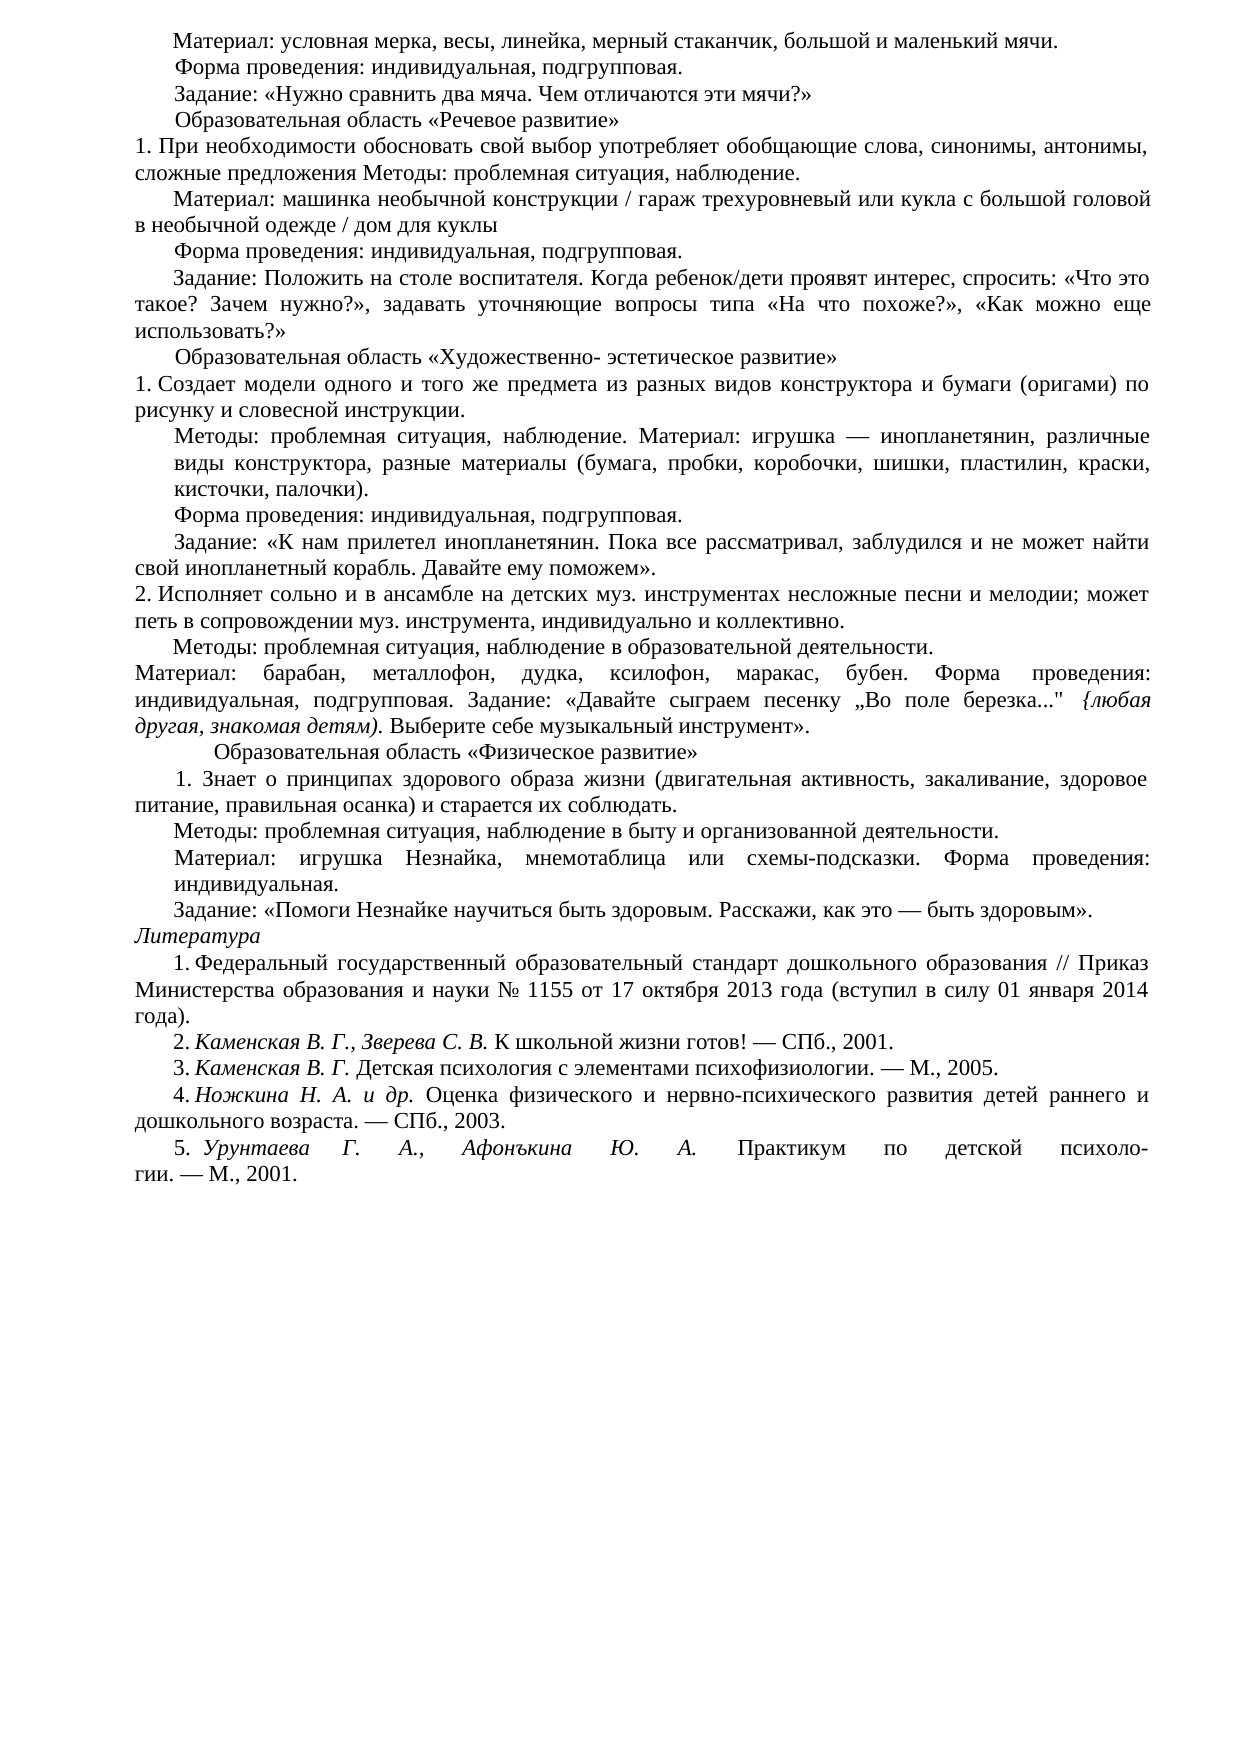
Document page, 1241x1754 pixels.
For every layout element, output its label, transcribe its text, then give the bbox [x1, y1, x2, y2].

text Методы: проблемная ситуация, наблюдение. Материал: игрушка — инопланетянин, различные виды конструктора, разные материалы (бумага, пробки, коробочки, шишки, пластилин, краски, кисточки, палочки). [174, 422, 1152, 501]
list Знает о принципах здорового образа жизни (двигательная активность, закаливание, здоровое питание, правильная осанка) и старается их соблюдать. [134, 765, 1151, 817]
text Методы: проблемная ситуация, наблюдение в быту и организованной деятельности. [173, 818, 1163, 844]
list Исполняет сольно и в ансамбле на детских муз. инструментах несложные песни и мелодии; может петь в сопровождении муз. инструмента, индивидуально и коллективно. [134, 580, 1152, 633]
text Форма проведения: индивидуальная, подгрупповая. [174, 238, 1163, 264]
text Образовательная область «Художественно- эстетическое развитие» [174, 343, 1163, 369]
text Задание: «Нужно сравнить два мяча. Чем отличаются эти мячи?» Образовательная область «Речевое развитие» [174, 80, 815, 132]
text Задание: «Помоги Незнайке научиться быть здоровым. Расскажи, как это — быть здоровым». [173, 897, 1163, 923]
text Задание: Положить на столе воспитателя. Когда ребенок/дети проявят интерес, спросить: «Что это такое? Зачем нужно?», задавать уточняющие вопросы типа «На что похоже?», «Как можно еще использовать?» [134, 264, 1151, 343]
list Федеральный государственный образовательный стандарт дошкольного образования // Приказ Министерства образования и науки № 1155 от 17 октября 2013 года (вступил в силу 01 января 2014 года). [134, 949, 1151, 1028]
text Материал: машинка необычной конструкции / гараж трехуровневый или кукла с большой головой в необычной одежде / дом для куклы [134, 185, 1151, 238]
text Материал: барабан, металлофон, дудка, ксилофон, маракас, бубен. Форма проведения: индивидуальная, подгрупповая. Задание: «Давайте сыграем песенку „Во поле березка..." {любая другая, знакомая детям). Выберите себе музыкальный инструмент». [134, 659, 1152, 738]
text 1. При необходимости обосновать свой выбор употребляет обобщающие слова, синонимы, антонимы, сложные предложения Методы: проблемная ситуация, наблюдение. [134, 132, 1163, 185]
list Ножкина Н. А. и др. Оценка физического и нервно-психического развития детей раннего и дошкольного возраста. — СПб., 2003. [134, 1081, 1150, 1134]
list Создает модели одного и того же предмета из разных видов конструктора и бумаги (оригами) по рисунку и словесной инструкции. [134, 369, 1151, 422]
text Методы: проблемная ситуация, наблюдение в образовательной деятельности. [172, 633, 1163, 659]
text Форма проведения: индивидуальная, подгрупповая. [174, 501, 1163, 528]
text Задание: «К нам прилетел инопланетянин. Пока все рассматривал, заблудился и не может найти свой инопланетный корабль. Давайте ему поможем». [134, 528, 1152, 580]
text Материал: игрушка Незнайка, мнемотаблица или схемы-подсказки. Форма проведения: индивидуальная. [174, 844, 1151, 897]
list Урунтаева Г. А., Афонъкина Ю. А. Практикум по детской психоло- гии. — М., 2001. [134, 1134, 1150, 1186]
text Литература [134, 923, 1163, 949]
text Материал: условная мерка, весы, линейка, мерный стаканчик, большой и маленький мячи. Форма проведения: индивидуальная, подгрупповая. [172, 27, 1062, 79]
list Каменская В. Г. Детская психология с элементами психофизиологии. — М., 2005. [173, 1054, 1163, 1081]
list Каменская В. Г., Зверева С. В. К школьной жизни готов! — СПб., 2001. [173, 1028, 1163, 1054]
text Образовательная область «Физическое развитие» [213, 738, 1163, 765]
